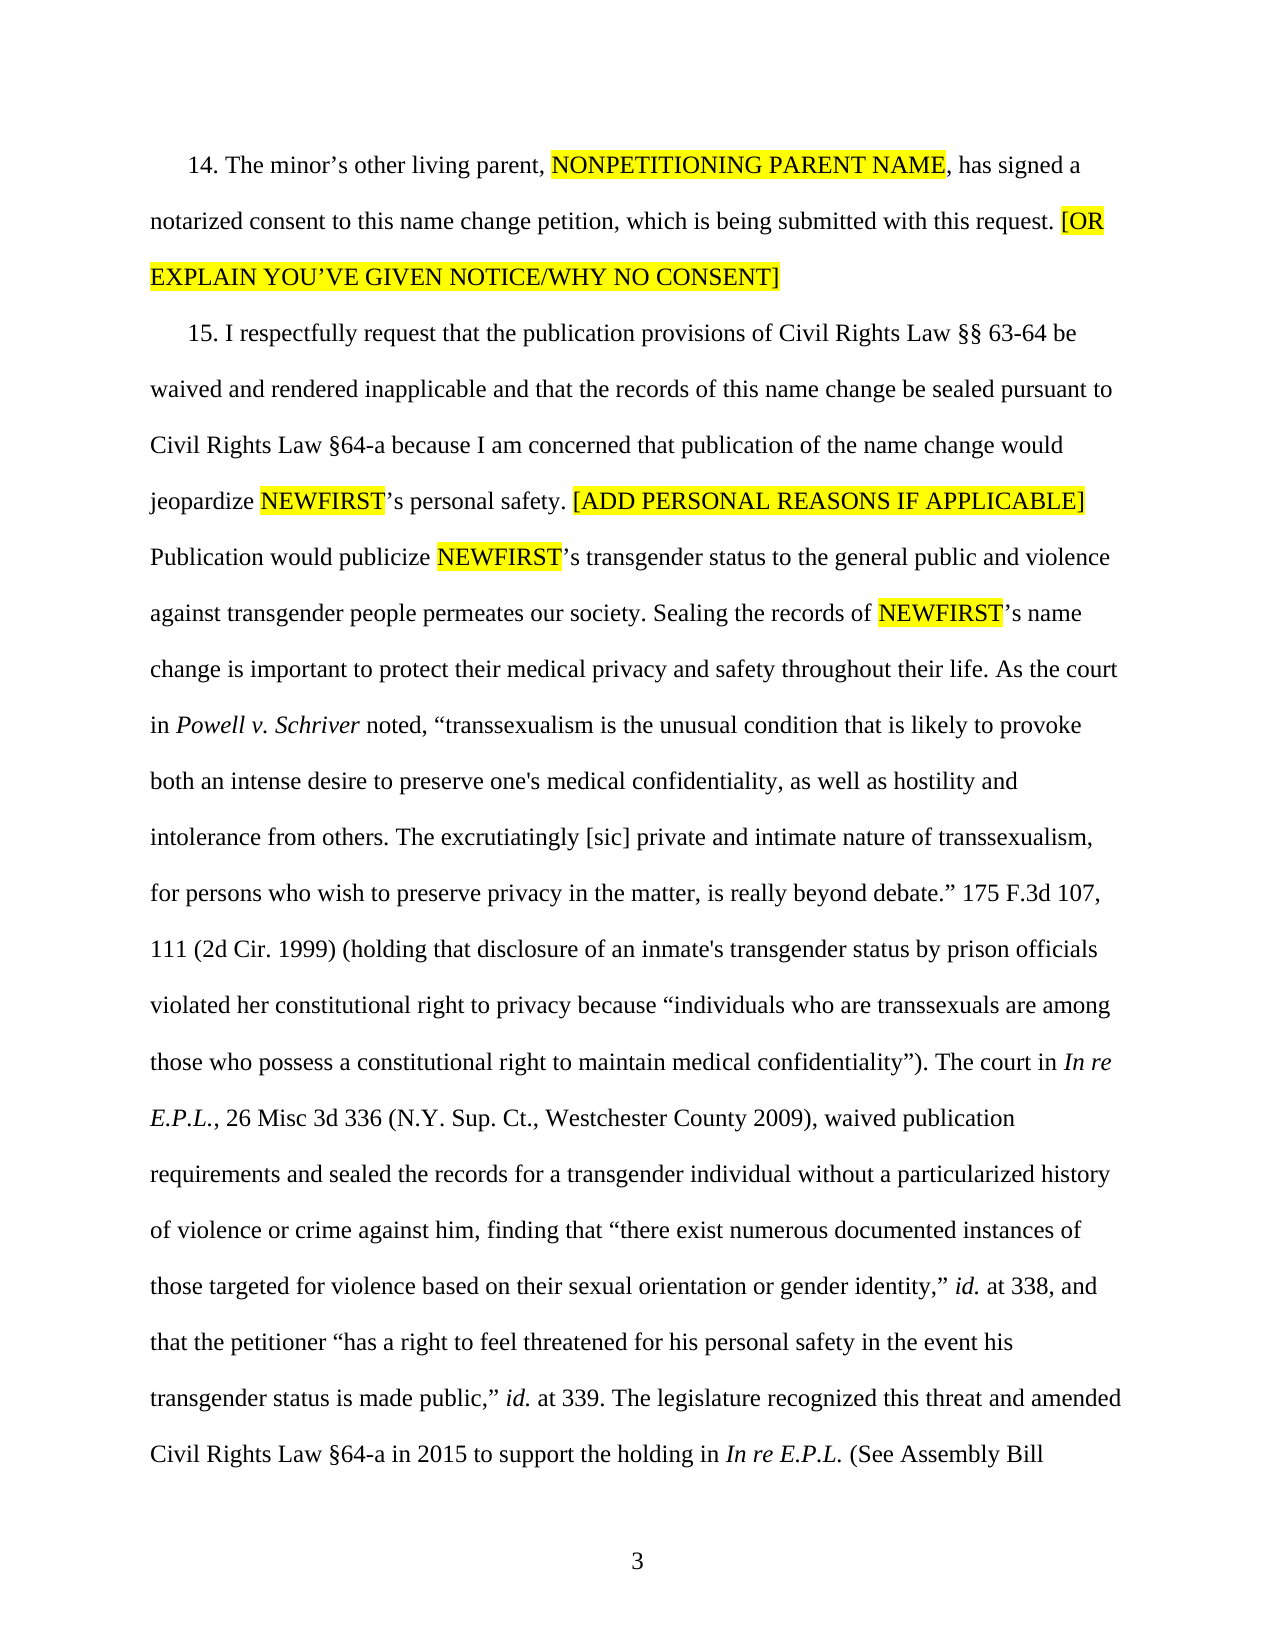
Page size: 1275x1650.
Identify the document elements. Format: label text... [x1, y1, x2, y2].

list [150, 318, 1125, 1468]
list The minor’s other living parent, NONPETITIONING PARENT NAME, has signed a notarized consent to this name change petition, which is being submitted with this request. [OR EXPLAIN YOU’VE GIVEN NOTICE/WHY NO CONSENT] [150, 150, 1125, 291]
